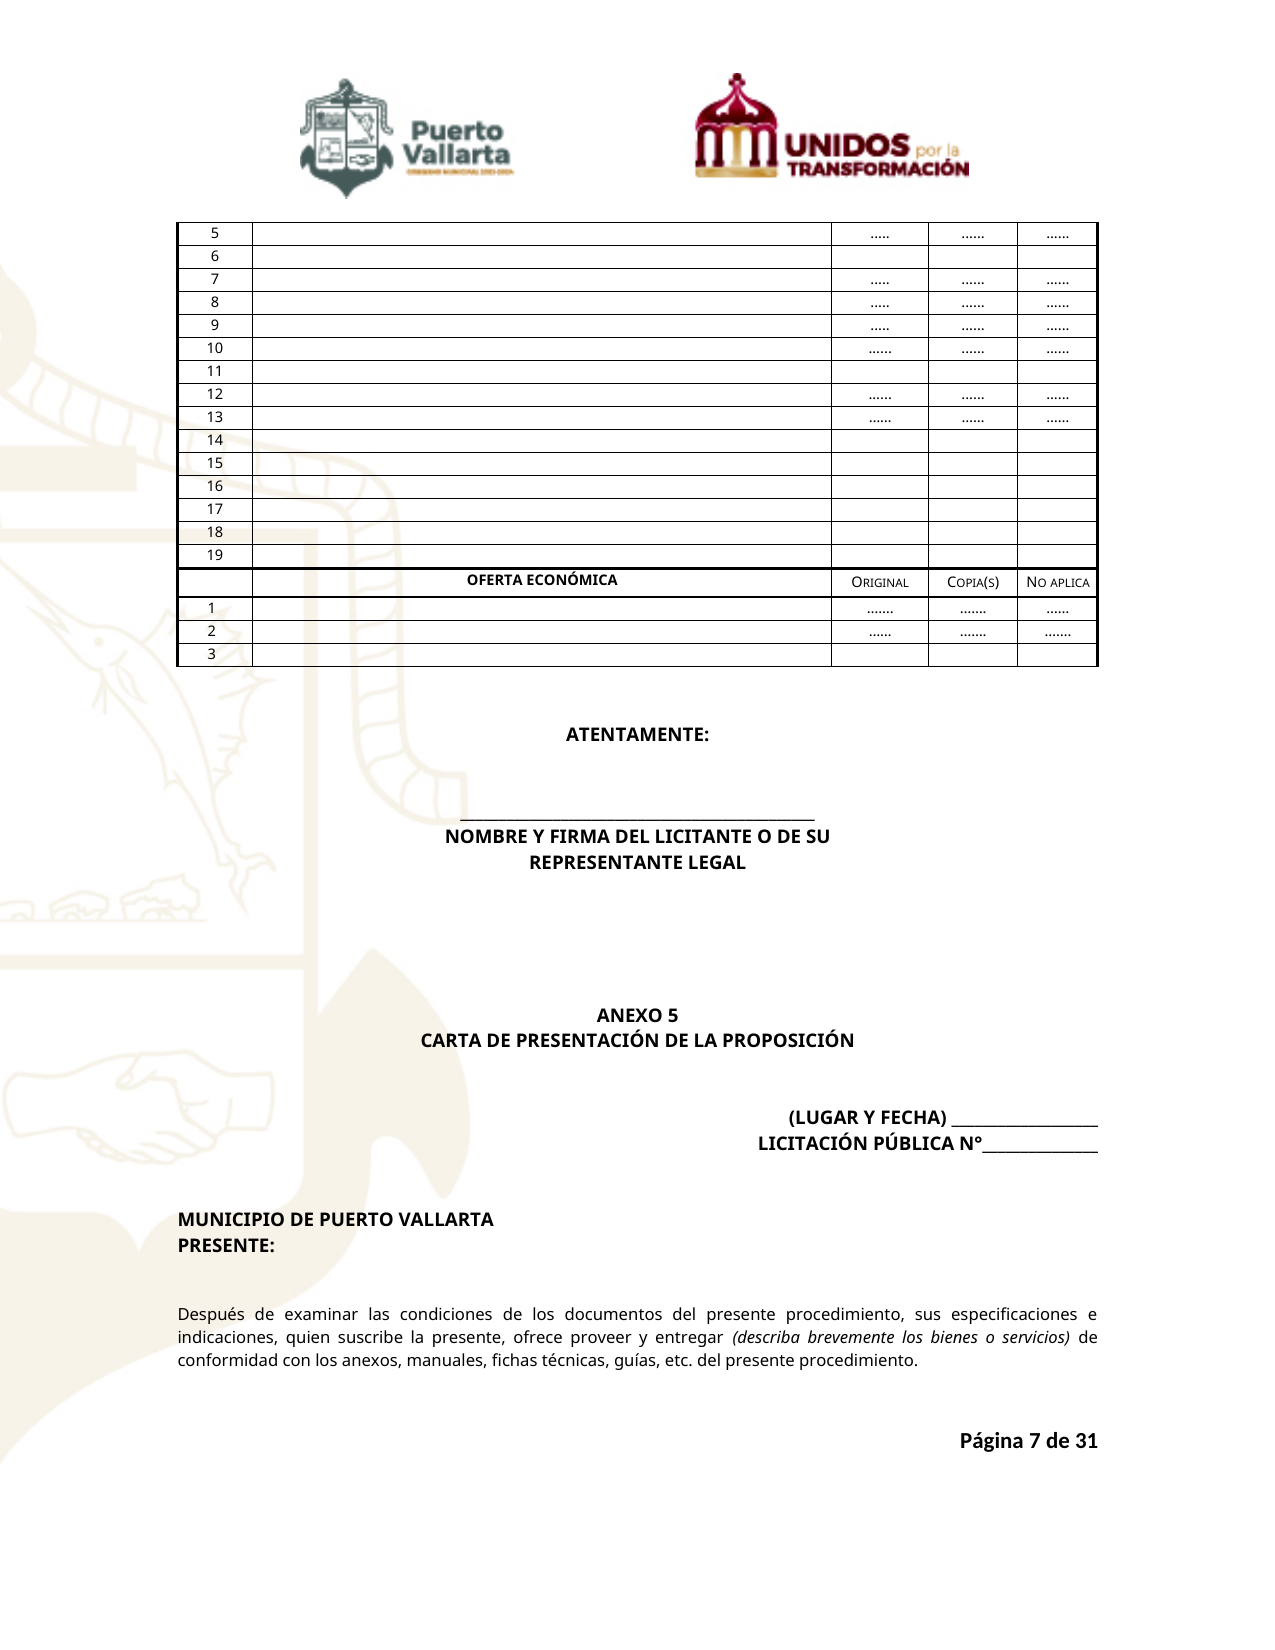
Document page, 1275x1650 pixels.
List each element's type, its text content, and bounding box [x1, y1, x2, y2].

table_cell [929, 453, 1017, 475]
table_cell 14 [179, 430, 252, 452]
table_cell Copia(s) [929, 570, 1017, 596]
table_cell [253, 430, 831, 452]
table_cell ..... [832, 292, 928, 314]
table_cell ...... [1018, 292, 1096, 314]
text LICITACIÓN PÚBLICA N°_______________ [177, 1130, 1098, 1155]
table_cell 7 [179, 269, 252, 291]
table_cell [832, 522, 928, 544]
text (LUGAR Y FECHA) ___________________ [177, 1104, 1098, 1130]
table_cell [253, 453, 831, 475]
table_cell ..... [832, 315, 928, 337]
table_cell [253, 292, 831, 314]
table_cell 12 [179, 384, 252, 406]
table_cell 11 [179, 361, 252, 383]
table_cell [832, 545, 928, 567]
table_cell 17 [179, 499, 252, 521]
table_cell 13 [179, 407, 252, 429]
table_cell Original [832, 570, 928, 596]
table_cell [253, 545, 831, 567]
table_cell [1018, 430, 1096, 452]
table_cell ...... [1018, 223, 1096, 244]
picture [300, 73, 969, 199]
table_cell [253, 522, 831, 544]
table_cell [253, 621, 831, 642]
table_cell OFERTA ECONÓMICA [253, 570, 831, 596]
table_cell [179, 570, 252, 596]
table_cell …… [1018, 407, 1096, 429]
table_cell 1 [179, 598, 252, 619]
table_cell [1018, 499, 1096, 521]
text REPRESENTANTE LEGAL [177, 849, 1098, 875]
table_cell 6 [179, 246, 252, 268]
table_cell [929, 644, 1017, 666]
table_cell ...... [1018, 269, 1096, 291]
table_cell 8 [179, 292, 252, 314]
table_cell ...... [929, 384, 1017, 406]
table_cell [253, 223, 831, 244]
table_cell [253, 269, 831, 291]
table_cell ..... [832, 223, 928, 244]
table_cell …… [832, 621, 928, 642]
table_cell 9 [179, 315, 252, 337]
table_cell [1018, 644, 1096, 666]
table_cell 18 [179, 522, 252, 544]
text CARTA DE PRESENTACIÓN DE LA PROPOSICIÓN [177, 1028, 1098, 1053]
table_cell ...... [929, 315, 1017, 337]
table_cell [929, 499, 1017, 521]
table_cell [832, 644, 928, 666]
table_cell [832, 453, 928, 475]
table_cell [832, 361, 928, 383]
table_cell [832, 246, 928, 268]
table_cell 15 [179, 453, 252, 475]
table_cell [832, 476, 928, 498]
table_cell [253, 499, 831, 521]
picture [0, 214, 474, 1564]
table_cell [929, 476, 1017, 498]
table_cell [253, 338, 831, 360]
table_cell ……. [1018, 621, 1096, 642]
table_cell [253, 598, 831, 619]
table_cell [1018, 361, 1096, 383]
table_cell ...... [929, 292, 1017, 314]
table_cell [253, 476, 831, 498]
text NOMBRE Y FIRMA DEL LICITANTE O DE SU [177, 824, 1098, 849]
table_cell ……. [929, 621, 1017, 642]
table_cell [929, 246, 1017, 268]
table_cell ...... [929, 338, 1017, 360]
table_cell ..... [832, 269, 928, 291]
table_cell 16 [179, 476, 252, 498]
table_cell [1018, 453, 1096, 475]
table_cell [253, 644, 831, 666]
table_cell ...... [1018, 384, 1096, 406]
text ATENTAMENTE: [177, 722, 1098, 747]
table_cell [832, 430, 928, 452]
table_cell [929, 545, 1017, 567]
table_cell [253, 361, 831, 383]
table_cell [1018, 476, 1096, 498]
table_cell ...... [832, 384, 928, 406]
text Después de examinar las condiciones de los documentos del presente procedimiento, sus especificaciones e indicaciones, quien suscribe la presente, ofrece proveer y entregar (describa brevemente los bienes o servicios) de conformidad con los anexos, manuales, fichas técnicas, guías, etc. del presente procedimiento. [177, 1303, 1098, 1371]
table_cell 5 [179, 223, 252, 244]
table_cell 19 [179, 545, 252, 567]
table_cell ...... [832, 338, 928, 360]
table_cell No aplica [1018, 570, 1096, 596]
text MUNICIPIO DE PUERTO VALLARTA [177, 1206, 1098, 1232]
table_cell [253, 407, 831, 429]
table_cell ...... [1018, 315, 1096, 337]
text PRESENTE: [177, 1232, 1098, 1257]
text ANEXO 5 [177, 1002, 1098, 1028]
table_cell [832, 499, 928, 521]
table_cell [253, 246, 831, 268]
table_cell …… [1018, 598, 1096, 619]
table_cell [929, 522, 1017, 544]
table_cell [1018, 522, 1096, 544]
table_cell [929, 430, 1017, 452]
table_cell [1018, 246, 1096, 268]
table_cell 10 [179, 338, 252, 360]
table_cell ...... [1018, 338, 1096, 360]
table_cell …… [832, 407, 928, 429]
text ______________________________________________ [177, 798, 1098, 824]
table_cell 2 [179, 621, 252, 642]
table_cell 3 [179, 644, 252, 666]
table_cell …… [929, 407, 1017, 429]
table_cell ……. [832, 598, 928, 619]
table_cell ...... [929, 269, 1017, 291]
table_cell [253, 315, 831, 337]
table_cell [1018, 545, 1096, 567]
table_cell [929, 361, 1017, 383]
table_cell ……. [929, 598, 1017, 619]
table_cell ...... [929, 223, 1017, 244]
table_cell [253, 384, 831, 406]
